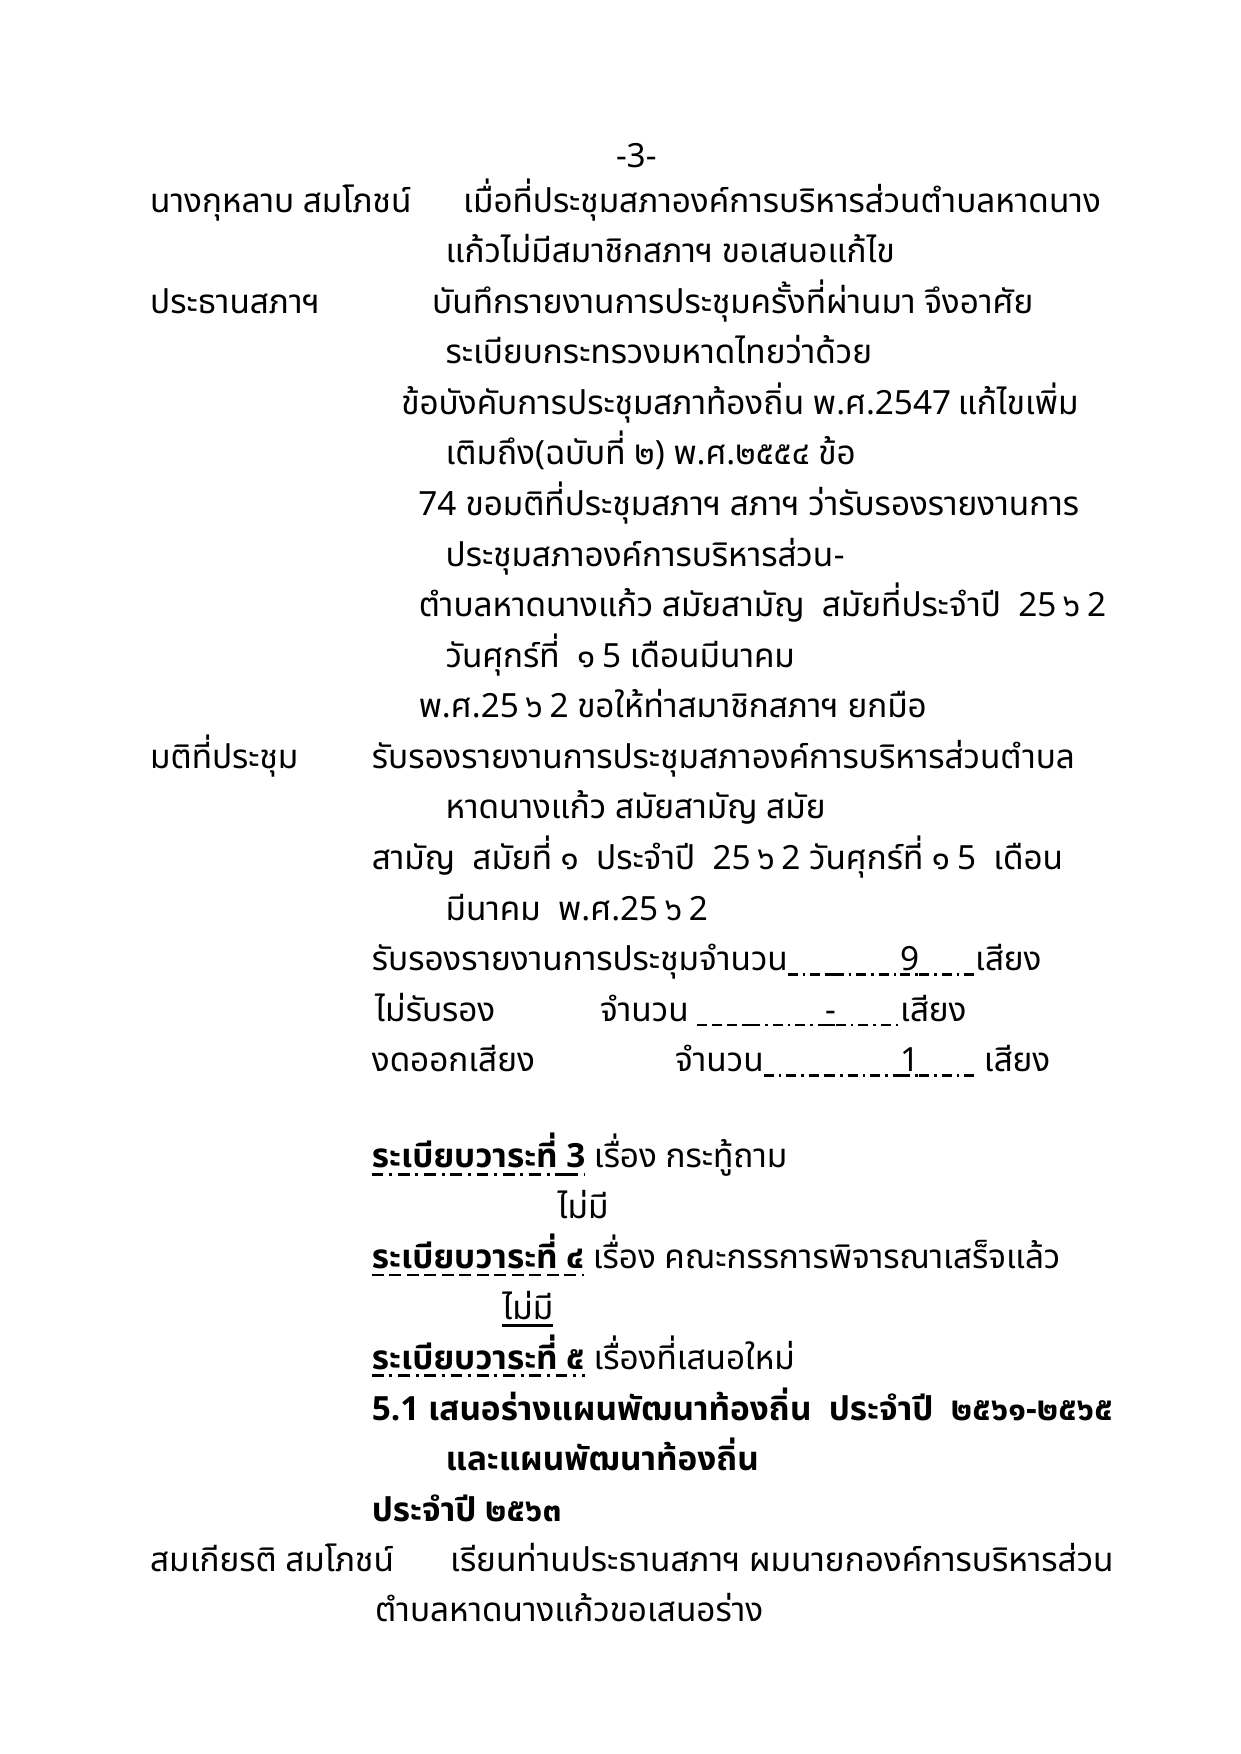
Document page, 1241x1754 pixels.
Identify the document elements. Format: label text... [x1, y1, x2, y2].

text ไม่มี [150, 1183, 1122, 1233]
text ระเบียบวาระที่ ๕ เรื่องที่เสนอใหม่ [150, 1334, 1122, 1384]
text ระเบียบวาระที่ ๔ เรื่อง คณะกรรการพิจารณาเสร็จแล้ว [150, 1233, 1122, 1284]
text มติที่ประชุม รับรองรายงานการประชุมสภาองค์การบริหารส่วนตำบลหาดนางแก้ว สมัยสามัญ สมัย [150, 733, 1122, 834]
text รับรองรายงานการประชุมจำนวน 9 เสียง [150, 935, 1122, 986]
text ข้อบังคับการประชุมสภาท้องถิ่น พ.ศ.2547แก้ไขเพิ่มเติมถึง(ฉบับที่ ๒) พ.ศ.๒๕๕๔ ข้อ [150, 378, 1122, 480]
text ไม่มี [150, 1284, 1122, 1334]
text ระเบียบวาระที่ 3 เรื่อง กระทู้ถาม [150, 1132, 1122, 1183]
text ไม่รับรอง จำนวน - เสียง [150, 986, 1122, 1036]
text นางกุหลาบ สมโภชน์ เมื่อที่ประชุมสภาองค์การบริหารส่วนตำบลหาดนางแก้วไม่มีสมาชิกสภาฯ ขอเสนอแก้ไข [150, 177, 1122, 278]
text สมเกียรติ สมโภชน์ เรียนท่านประธานสภาฯ ผมนายกองค์การบริหารส่วนตำบลหาดนางแก้วขอเสนอร่าง [150, 1536, 1122, 1637]
text -3- [150, 131, 1122, 177]
text พ.ศ.25๖2 ขอให้ท่าสมาชิกสภาฯ ยกมือ [150, 682, 1122, 733]
text สามัญ สมัยที่ ๑ ประจำปี 25๖2 วันศุกร์ที่ ๑5 เดือน มีนาคม พ.ศ.25๖2 [150, 834, 1122, 935]
text ประธานสภาฯ บันทึกรายงานการประชุมครั้งที่ผ่านมา จึงอาศัยระเบียบกระทรวงมหาดไทยว่าด้วย [150, 278, 1122, 378]
text ประจำปี ๒๕๖๓ [150, 1486, 1122, 1536]
text 5.1 เสนอร่างแผนพัฒนาท้องถิ่น ประจำปี ๒๕๖๑-๒๕๖๕ และแผนพัฒนาท้องถิ่น [150, 1384, 1122, 1486]
text ตำบลหาดนางแก้ว สมัยสามัญ สมัยที่ประจำปี 25๖2 วันศุกร์ที่ ๑5 เดือนมีนาคม [150, 581, 1122, 682]
text งดออกเสียง จำนวน 1 เสียง [150, 1036, 1122, 1087]
text 74 ขอมติที่ประชุมสภาฯ สภาฯ ว่ารับรองรายงานการประชุมสภาองค์การบริหารส่วน- [150, 480, 1122, 581]
